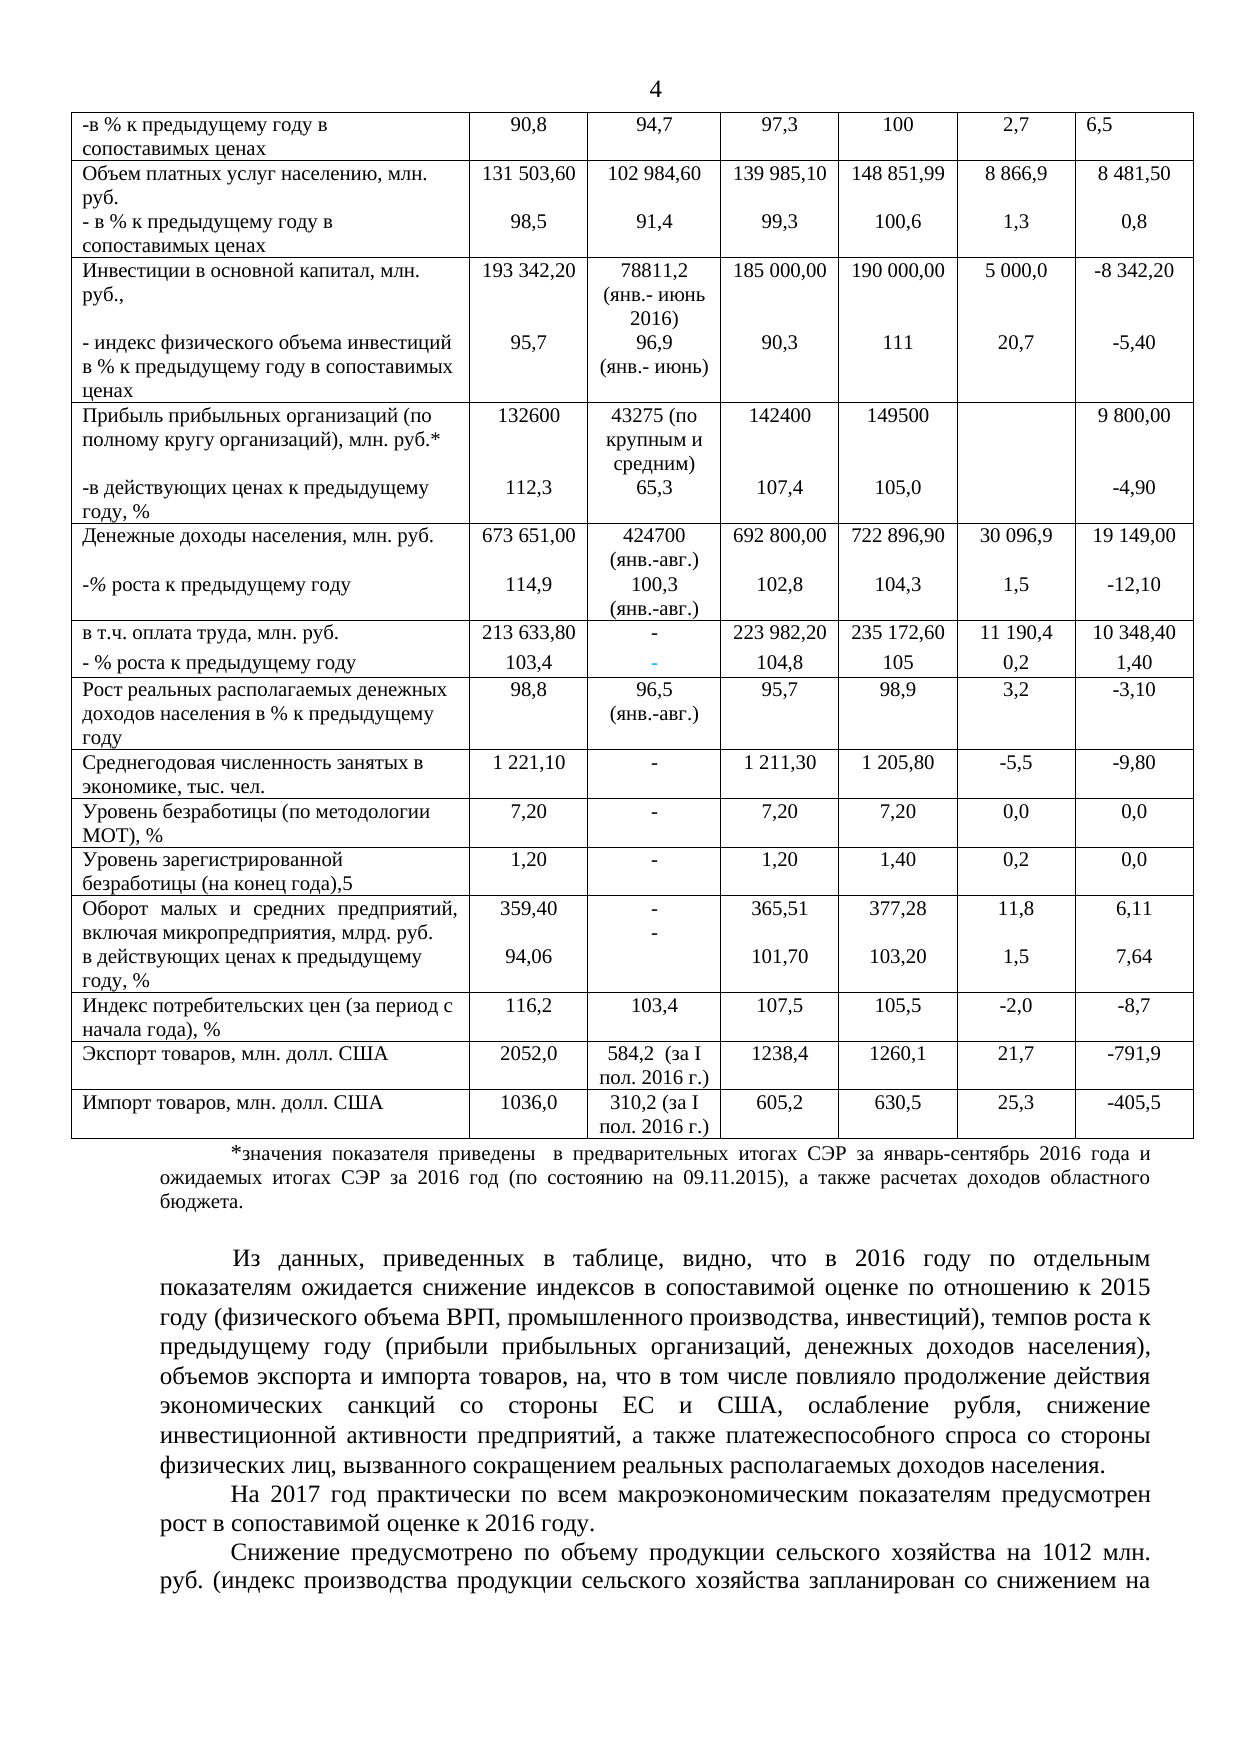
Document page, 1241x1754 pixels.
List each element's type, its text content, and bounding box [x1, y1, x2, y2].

table_cell -791,9 [1076, 1042, 1193, 1089]
table_cell 132600 [470, 403, 587, 475]
table_cell Инвестиции в основной капитал, млн. руб., [72, 258, 469, 330]
table_cell 25,3 [958, 1090, 1075, 1138]
table_cell 722 896,90 [839, 524, 957, 571]
table_cell 148 851,99 [839, 161, 957, 209]
table_cell 99,3 [721, 209, 838, 257]
table_cell 7,20 [470, 799, 587, 847]
table_cell 185 000,00 [721, 258, 838, 330]
table_cell Денежные доходы населения, млн. руб. [72, 524, 469, 571]
table_cell 104,8 [721, 650, 838, 677]
table_cell 90,8 [470, 113, 587, 160]
table_cell 310,2 (за I пол. 2016 г.) [588, 1090, 720, 1138]
table_cell 131 503,60 [470, 161, 587, 209]
table_cell 114,9 [470, 571, 587, 619]
table_cell 1 221,10 [470, 750, 587, 798]
table_cell 1,20 [470, 848, 587, 895]
table_cell Объем платных услуг населению, млн. руб. [72, 161, 469, 209]
table_cell -5,40 [1076, 330, 1193, 402]
table_cell - в % к предыдущему году в сопоставимых ценах [72, 209, 469, 257]
table_cell 96,9 (янв.- июнь) [588, 330, 720, 402]
table_cell 3,2 [958, 678, 1075, 749]
table_cell 673 651,00 [470, 524, 587, 571]
table_cell 103,4 [470, 650, 587, 677]
table_cell 103,4 [588, 993, 720, 1041]
text *значения показателя приведены в предварительных итогах СЭР за январь-сентябрь 2016 года и ожидаемых итогах СЭР за 2016 год (по состоянию на 09.11.2015), а также расчетах доходов областного бюджета. [159, 1139, 1152, 1213]
table_cell 100,6 [839, 209, 957, 257]
table_cell Прибыль прибыльных организаций (по полному кругу организаций), млн. руб.* [72, 403, 469, 475]
table_cell 11,8 1,5 [958, 896, 1075, 992]
table_cell 78811,2 (янв.- июнь 2016) [588, 258, 720, 330]
table_cell 105 [839, 650, 957, 677]
table_cell 5 000,0 [958, 258, 1075, 330]
table_cell 0,2 [958, 650, 1075, 677]
table_cell - % роста к предыдущему году [72, 650, 469, 677]
table_cell 98,5 [470, 209, 587, 257]
table_cell 105,5 [839, 993, 957, 1041]
table_cell 1 211,30 [721, 750, 838, 798]
text На 2017 год практически по всем макроэкономическим показателям предусмотрен рост в сопоставимой оценке к 2016 году. [159, 1479, 1152, 1537]
table_cell 21,7 [958, 1042, 1075, 1089]
table_cell -2,0 [958, 993, 1075, 1041]
table_cell 213 633,80 [470, 621, 587, 650]
table_cell 142400 [721, 403, 838, 475]
table_cell 98,8 [470, 678, 587, 749]
table_cell 1 205,80 [839, 750, 957, 798]
table_cell 0,0 [958, 799, 1075, 847]
table_cell [958, 403, 1075, 475]
table_cell - - [588, 896, 720, 992]
table_cell - [588, 799, 720, 847]
table_cell 692 800,00 [721, 524, 838, 571]
table_cell - [588, 750, 720, 798]
table_cell 1,3 [958, 209, 1075, 257]
table_cell 6,5 [1076, 113, 1193, 160]
table_cell 365,51 101,70 [721, 896, 838, 992]
table_cell 20,7 [958, 330, 1075, 402]
table_cell 190 000,00 [839, 258, 957, 330]
table_cell Индекс потребительских цен (за период с начала года), % [72, 993, 469, 1041]
table_cell 105,0 [839, 475, 957, 523]
table_cell 19 149,00 [1076, 524, 1193, 571]
table_cell 100 [839, 113, 957, 160]
table_cell 424700 (янв.-авг.) [588, 524, 720, 571]
table_cell 30 096,9 [958, 524, 1075, 571]
table_cell Экспорт товаров, млн. долл. США [72, 1042, 469, 1089]
table_cell 97,3 [721, 113, 838, 160]
table_cell - [588, 848, 720, 895]
table_cell 95,7 [721, 678, 838, 749]
table_cell 193 342,20 [470, 258, 587, 330]
table_cell 1,20 [721, 848, 838, 895]
table_cell 0,0 [1076, 848, 1193, 895]
table_cell -8,7 [1076, 993, 1193, 1041]
table_cell 107,4 [721, 475, 838, 523]
table_cell 8 866,9 [958, 161, 1075, 209]
table_cell 630,5 [839, 1090, 957, 1138]
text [159, 1537, 1152, 1594]
table_cell 377,28 103,20 [839, 896, 957, 992]
table_cell 1260,1 [839, 1042, 957, 1089]
table_cell 0,8 [1076, 209, 1193, 257]
table_cell -в % к предыдущему году в сопоставимых ценах [72, 113, 469, 160]
table_cell -% роста к предыдущему году [72, 571, 469, 619]
table_cell -4,90 [1076, 475, 1193, 523]
table_cell 8 481,50 [1076, 161, 1193, 209]
table_cell 107,5 [721, 993, 838, 1041]
table_cell 65,3 [588, 475, 720, 523]
table_cell 1036,0 [470, 1090, 587, 1138]
table_cell Рост реальных располагаемых денежных доходов населения в % к предыдущему году [72, 678, 469, 749]
text Из данных, приведенных в таблице, видно, что в 2016 году по отдельным показателям ожидается снижение индексов в сопоставимой оценке по отношению к 2015 году (физического объема ВРП, промышленного производства, инвестиций), темпов роста к предыдущему году (прибыли прибыльных организаций, денежных доходов населения), объемов экспорта и импорта товаров, на, что в том числе повлияло продолжение действия экономических санкций со стороны ЕС и США, ослабление рубля, снижение инвестиционной активности предприятий, а также платежеспособного спроса со стороны физических лиц, вызванного сокращением реальных располагаемых доходов населения. [159, 1243, 1152, 1478]
table_cell 223 982,20 [721, 621, 838, 650]
table_cell 149500 [839, 403, 957, 475]
table_cell 104,3 [839, 571, 957, 619]
table_cell - [588, 650, 720, 677]
table_cell -3,10 [1076, 678, 1193, 749]
table_cell 96,5 (янв.-авг.) [588, 678, 720, 749]
table_cell 605,2 [721, 1090, 838, 1138]
table_cell -9,80 [1076, 750, 1193, 798]
table_cell 1,40 [1076, 650, 1193, 677]
table_cell 91,4 [588, 209, 720, 257]
table_cell 94,7 [588, 113, 720, 160]
table_cell 2,7 [958, 113, 1075, 160]
table_cell 1,5 [958, 571, 1075, 619]
table_cell 43275 (по крупным и средним) [588, 403, 720, 475]
table_cell 139 985,10 [721, 161, 838, 209]
table_cell Уровень безработицы (по методологии МОТ), % [72, 799, 469, 847]
table_cell -12,10 [1076, 571, 1193, 619]
table_cell 7,20 [839, 799, 957, 847]
table_cell 7,20 [721, 799, 838, 847]
table_cell 100,3 (янв.-авг.) [588, 571, 720, 619]
table_cell 111 [839, 330, 957, 402]
table_cell 10 348,40 [1076, 621, 1193, 650]
table_cell 102 984,60 [588, 161, 720, 209]
table_cell в т.ч. оплата труда, млн. руб. [72, 621, 469, 650]
table_cell 98,9 [839, 678, 957, 749]
table_cell Среднегодовая численность занятых в экономике, тыс. чел. [72, 750, 469, 798]
table_cell 116,2 [470, 993, 587, 1041]
table_cell - индекс физического объема инвестиций в % к предыдущему году в сопоставимых ценах [72, 330, 469, 402]
table_cell 112,3 [470, 475, 587, 523]
table_cell 102,8 [721, 571, 838, 619]
table_cell 95,7 [470, 330, 587, 402]
table_cell 2052,0 [470, 1042, 587, 1089]
table_cell 584,2 (за I пол. 2016 г.) [588, 1042, 720, 1089]
table_cell Импорт товаров, млн. долл. США [72, 1090, 469, 1138]
table_cell 1,40 [839, 848, 957, 895]
table_cell -405,5 [1076, 1090, 1193, 1138]
table_cell [958, 475, 1075, 523]
table_cell 6,11 7,64 [1076, 896, 1193, 992]
table_cell 9 800,00 [1076, 403, 1193, 475]
table_cell 90,3 [721, 330, 838, 402]
table_cell 0,0 [1076, 799, 1193, 847]
table_cell -5,5 [958, 750, 1075, 798]
table_cell -8 342,20 [1076, 258, 1193, 330]
table_cell Оборот малых и средних предприятий, включая микропредприятия, млрд. руб. в действующих ценах к предыдущему году, % [72, 896, 469, 992]
table_cell -в действующих ценах к предыдущему году, % [72, 475, 469, 523]
table_cell 1238,4 [721, 1042, 838, 1089]
table_cell Уровень зарегистрированной безработицы (на конец года),5 [72, 848, 469, 895]
table_cell - [588, 621, 720, 650]
table_cell 359,40 94,06 [470, 896, 587, 992]
table_cell 11 190,4 [958, 621, 1075, 650]
table_cell 235 172,60 [839, 621, 957, 650]
table_cell 0,2 [958, 848, 1075, 895]
